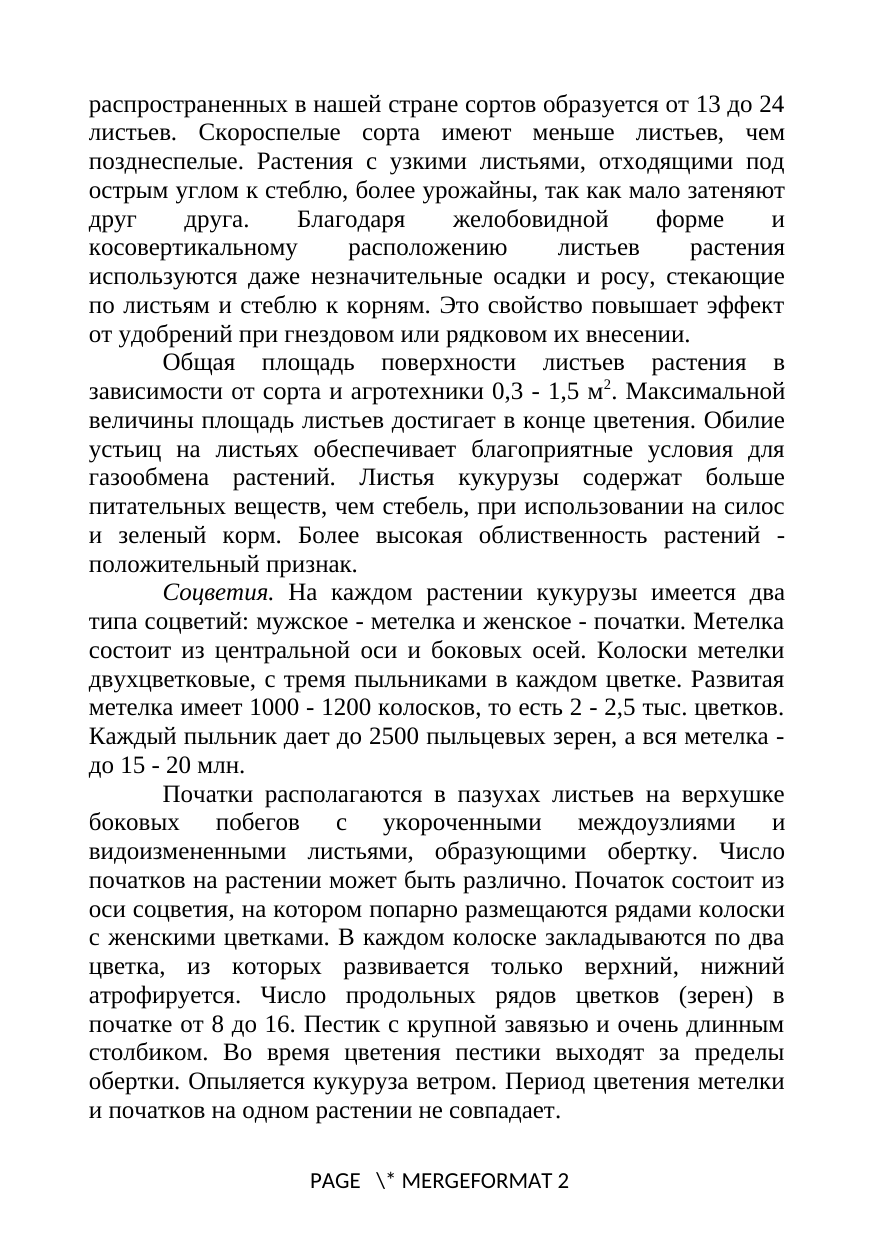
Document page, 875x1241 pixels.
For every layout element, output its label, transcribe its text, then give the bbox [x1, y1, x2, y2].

text Соцветия. На каждом растении кукурузы имеется два типа соцветий: мужское - метелка и женское - початки. Метелка состоит из центральной оси и боковых осей. Колоски метелки двухцветковые, с тремя пыльниками в каждом цветке. Развитая метелка имеет 1000 - 1200 колосков, то есть 2 - 2,5 тыс. цветков. Каждый пыльник дает до 2500 пыльцевых зерен, а вся метелка - до 15 - 20 млн. [89, 577, 785, 779]
text Початки располагаются в пазухах листьев на верхушке боковых побегов с укороченными междоузлиями и видоизмененными листьями, образующими обертку. Число початков на растении может быть различно. Початок состоит из оси соцветия, на котором попарно размещаются рядами колоски с женскими цветками. В каждом колоске закладываются по два цветка, из которых развивается только верхний, нижний атрофируется. Число продольных рядов цветков (зерен) в початке от 8 до 16. Пестик с крупной завязью и очень длинным столбиком. Во время цветения пестики выходят за пределы обертки. Опыляется кукуруза ветром. Период цветения метелки и початков на одном растении не совпадает. [89, 779, 785, 1124]
text Общая площадь поверхности листьев растения в зависимости от сорта и агротехники 0,3 - 1,5 м2. Максимальной величины площадь листьев достигает в конце цветения. Обилие устьиц на листьях обеспечивает благоприятные условия для газообмена растений. Листья кукурузы содержат больше питательных веществ, чем стебель, при использовании на силос и зеленый корм. Более высокая облиственность растений - положительный признак. [89, 347, 785, 577]
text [89, 89, 785, 347]
